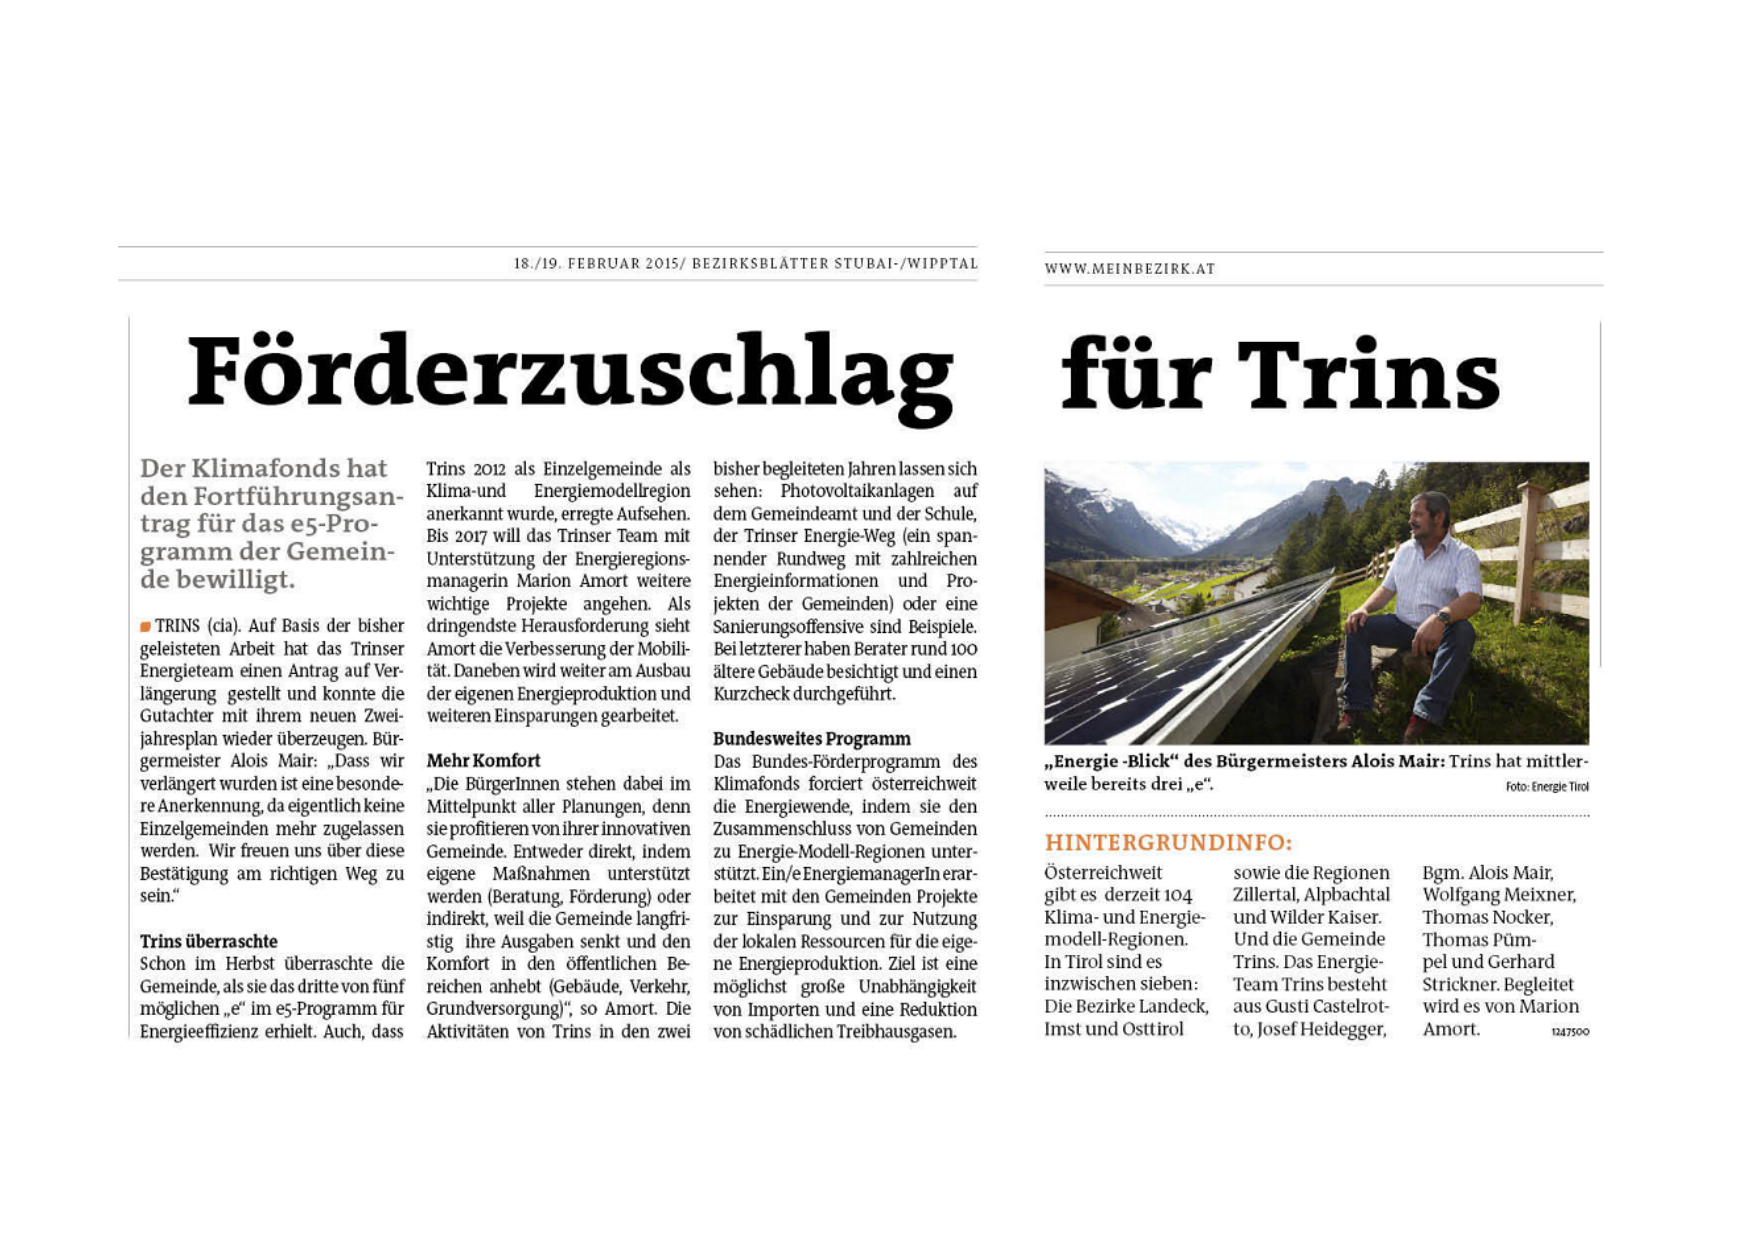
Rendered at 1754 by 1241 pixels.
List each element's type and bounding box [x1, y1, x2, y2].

picture [118, 200, 1604, 1052]
